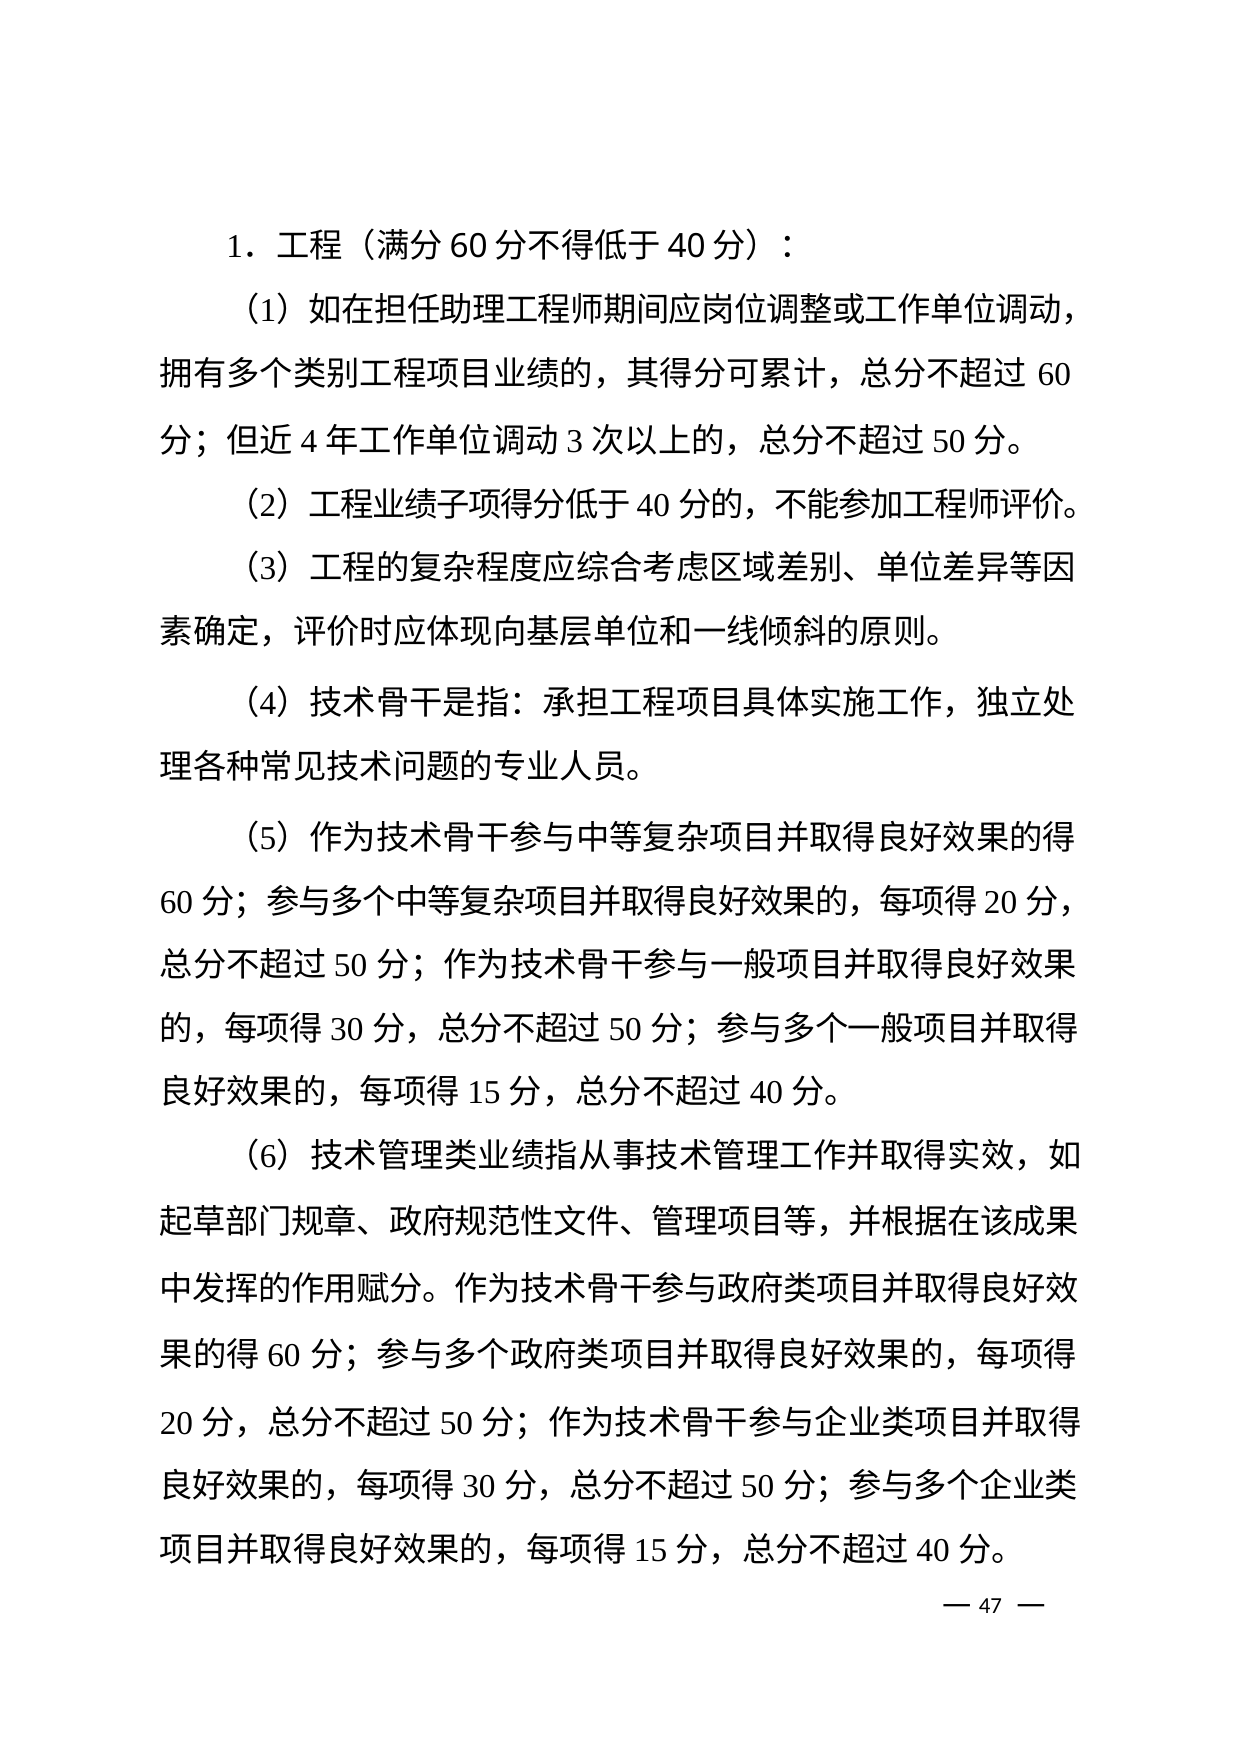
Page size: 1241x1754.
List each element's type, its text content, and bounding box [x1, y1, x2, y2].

text （6）技术管理类业绩指从事技术管理工作并取得实效，如 起草部门规章、政府规范性文件、管理项目等，并根据在该成果 中发挥的作用赋分。作为技术骨干参与政府类项目并取得良好效 果的得 60 分；参与多个政府类项目并取得良好效果的，每项得 [159, 1128, 1081, 1376]
text 良好效果的，每项得 15 分，总分不超过 40 分。 [159, 1065, 1098, 1113]
text （4）技术骨干是指：承担工程项目具体实施工作，独立处 理各种常见技术问题的专业人员。 [159, 676, 1098, 788]
text 的，每项得 30 分，总分不超过 50 分；参与多个一般项目并取得 [159, 1001, 1098, 1049]
text 20 分，总分不超过 50 分；作为技术骨干参与企业类项目并取得 [159, 1395, 1098, 1444]
text （3）工程的复杂程度应综合考虑区域差别、单位差异等因 素确定，评价时应体现向基层单位和一线倾斜的原则。 [159, 541, 1098, 653]
text 1．工程（满分60分不得低于40分）： [226, 219, 1098, 267]
text （2）工程业绩子项得分低于 40 分的，不能参加工程师评价。 [226, 477, 1109, 526]
text 60 分；参与多个中等复杂项目并取得良好效果的，每项得 20 分， [159, 874, 1109, 923]
text （1）如在担任助理工程师期间应岗位调整或工作单位调动， 拥有多个类别工程项目业绩的，其得分可累计，总分不超过 60 [159, 283, 1098, 395]
text 良好效果的，每项得 30 分，总分不超过 50 分；参与多个企业类 [159, 1459, 1098, 1507]
text 项目并取得良好效果的，每项得 15 分，总分不超过 40 分。 [159, 1522, 1098, 1571]
text （5）作为技术骨干参与中等复杂项目并取得良好效果的得 [226, 811, 1098, 859]
text 分；但近 4 年工作单位调动 3 次以上的，总分不超过 50 分。 [159, 414, 1098, 462]
text 总分不超过 50 分；作为技术骨干参与一般项目并取得良好效果 [159, 938, 1098, 986]
